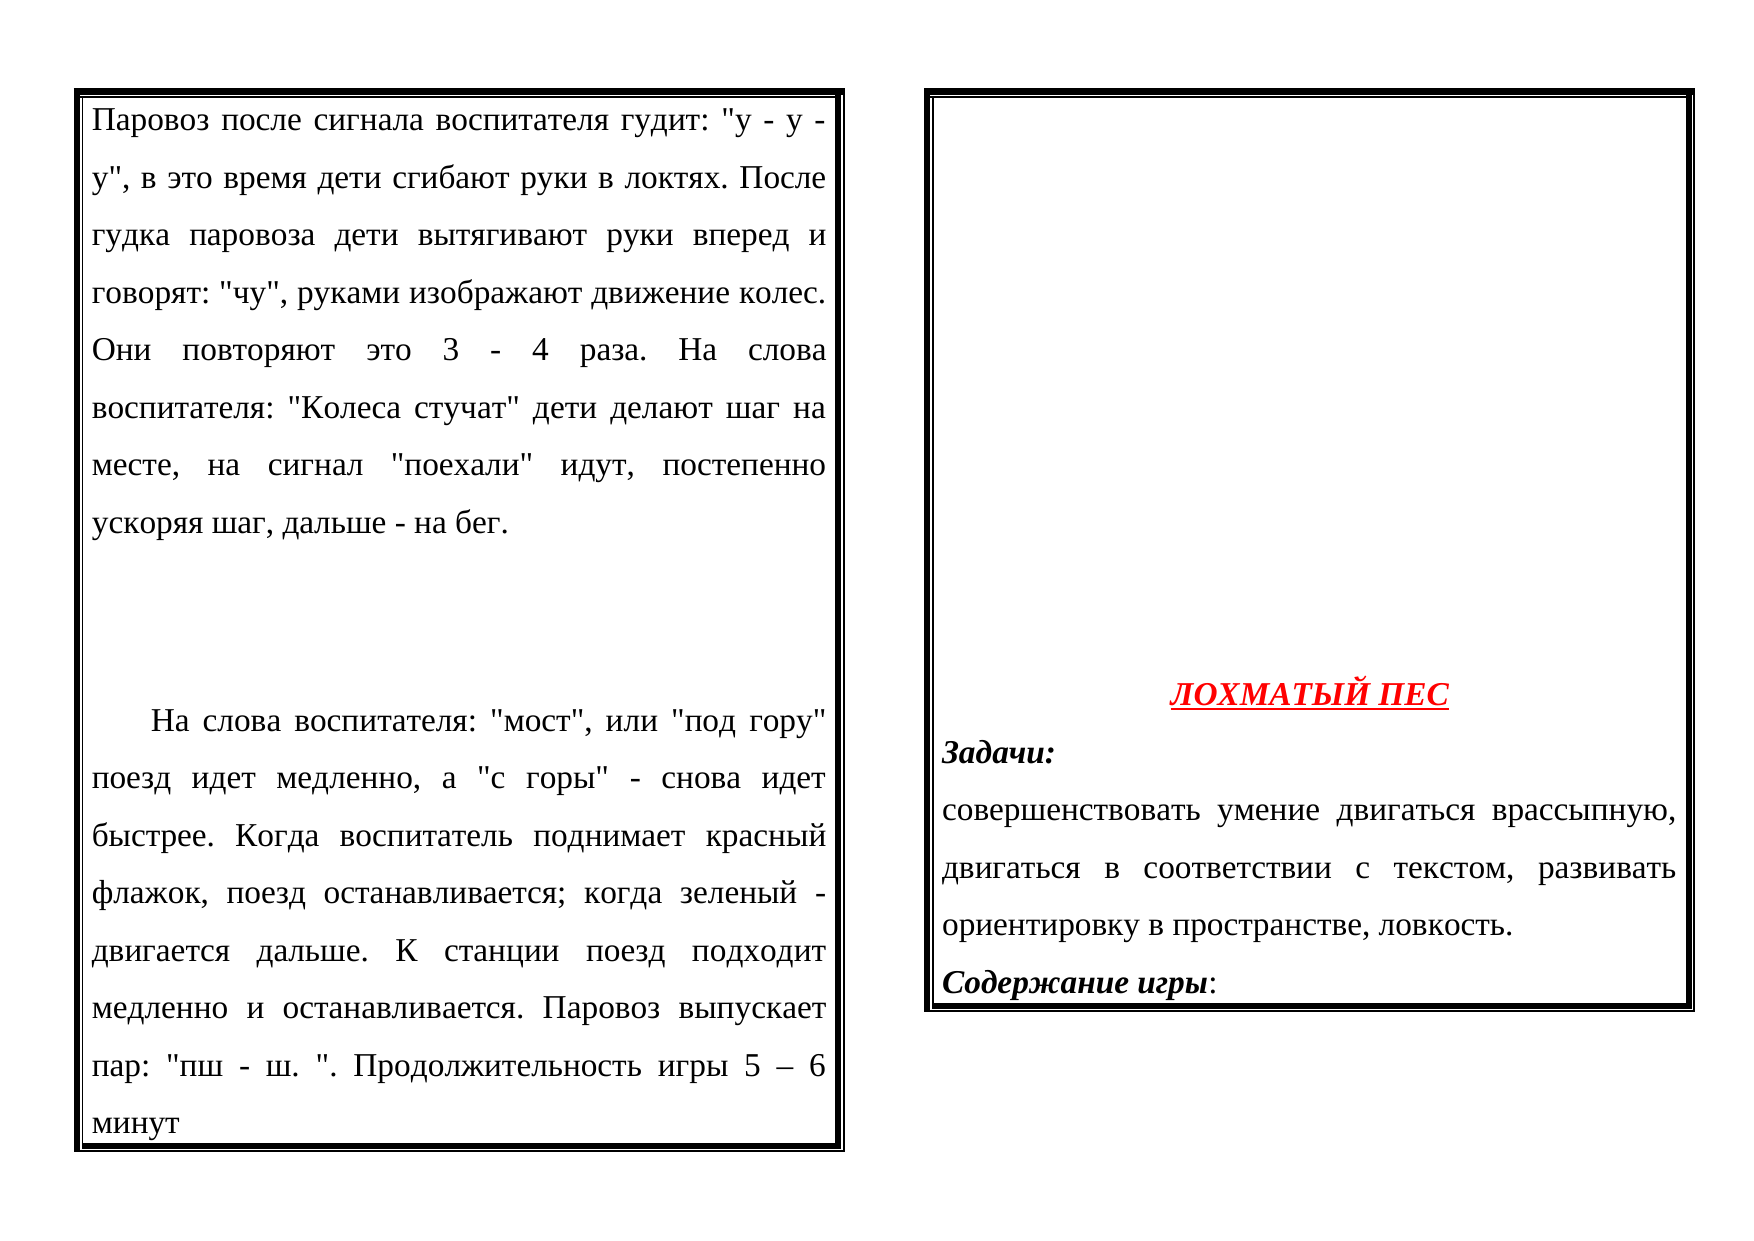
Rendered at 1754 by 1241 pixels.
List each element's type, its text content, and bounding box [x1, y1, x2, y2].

text ЛОХМАТЫЙ ПЕС [934, 663, 1686, 713]
text На слова воспитателя: "мост", или "под гору" поезд идет медленно, а "с горы" - снова идет быстрее. Когда воспитатель поднимает красный флажок, поезд останавливается; когда зеленый - двигается дальше. К станции поезд подходит медленно и останавливается. Паровоз выпускает пар: "пш - ш. ". Продолжительность игры 5 – 6 минут [83, 688, 835, 1143]
text Задачи: [934, 721, 1686, 771]
text Содержание игры: [934, 951, 1686, 1003]
text совершенствовать умение двигаться врассыпную, двигаться в соответствии с текстом, развивать ориентировку в пространстве, ловкость. [934, 778, 1686, 943]
